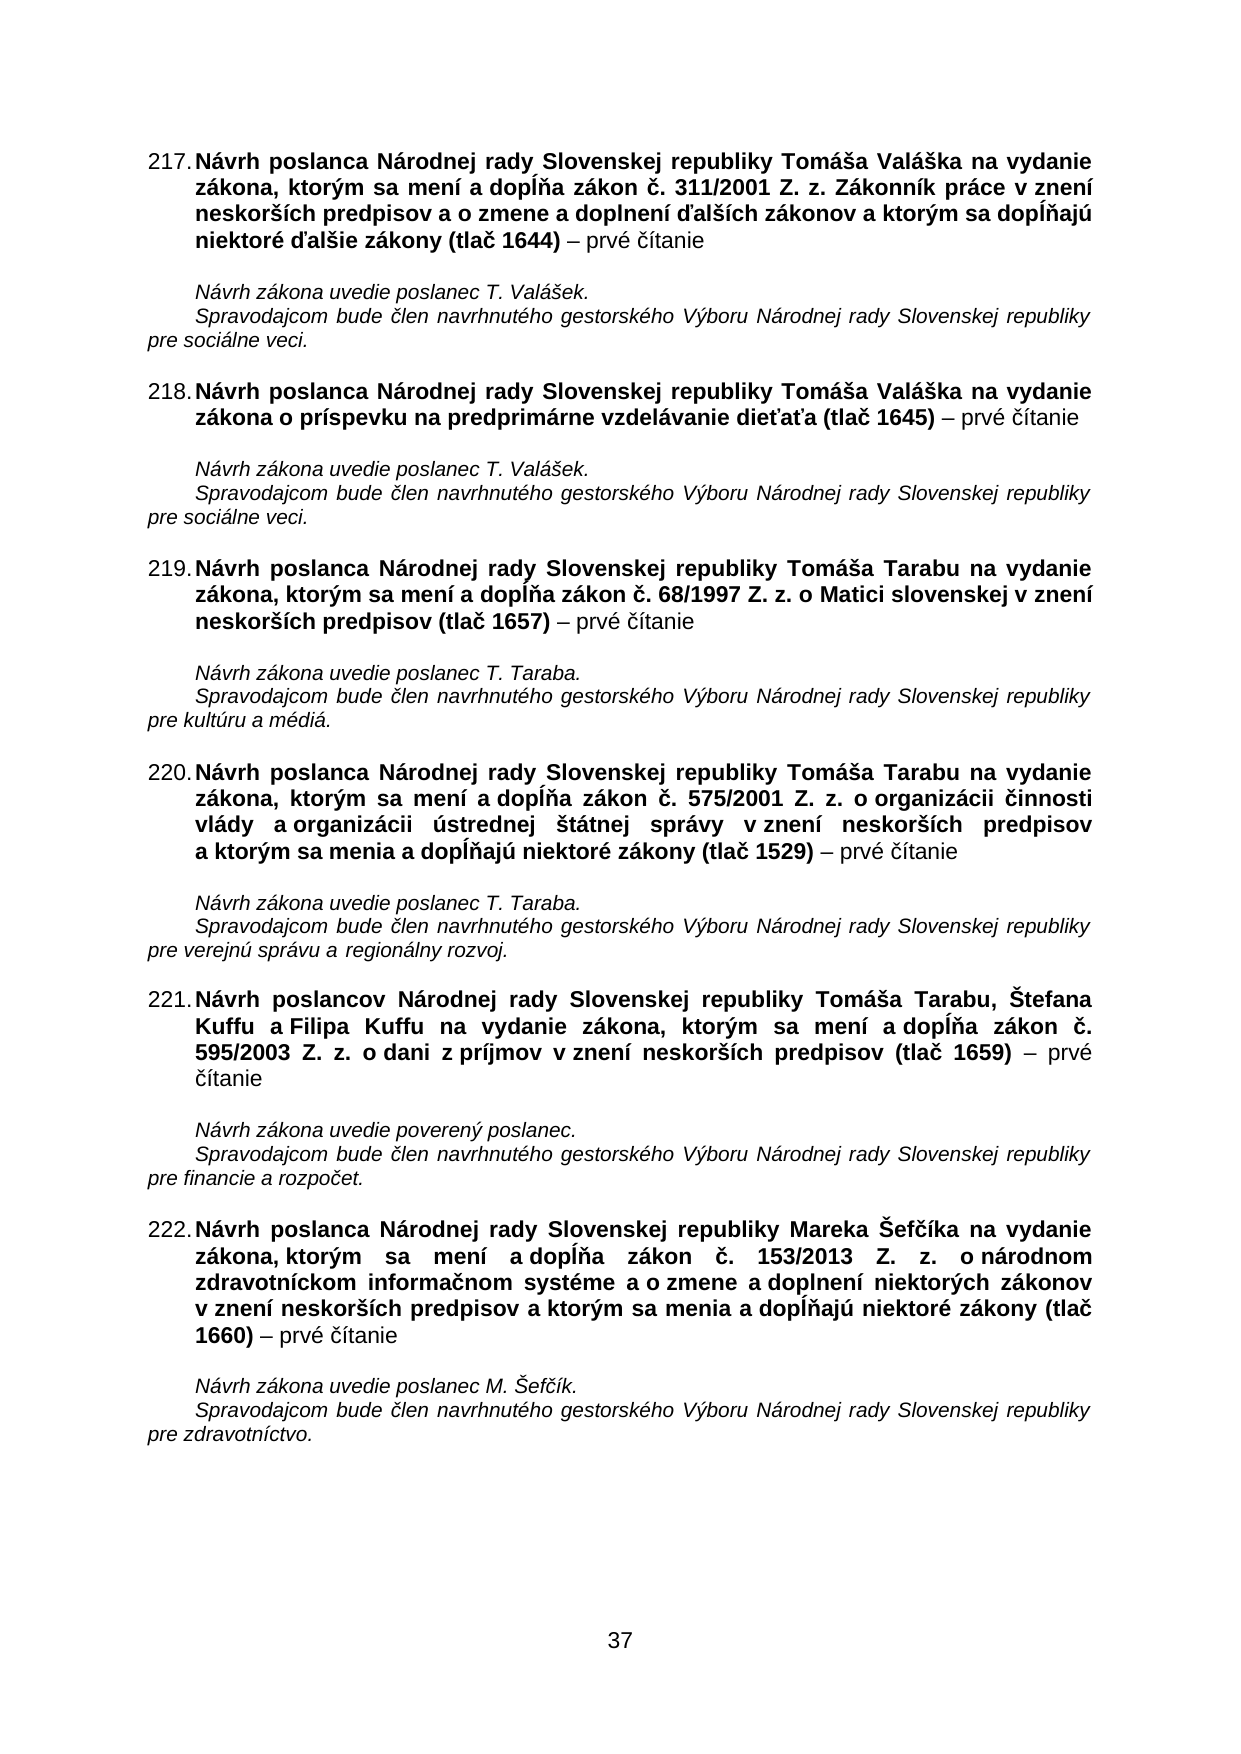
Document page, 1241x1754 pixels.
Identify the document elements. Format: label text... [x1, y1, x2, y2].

text Spravodajcom bude člen navrhnutého gestorského Výboru Národnej rady Slovenskej republiky pre financie a rozpočet. [148, 1142, 1092, 1190]
list Návrh poslanca Národnej rady Slovenskej republiky Tomáša Valáška na vydanie zákona o príspevku na predprimárne vzdelávanie dieťaťa (tlač 1645) – prvé čítanie [148, 378, 1092, 430]
list Návrh poslanca Národnej rady Slovenskej republiky Tomáša Tarabu na vydanie zákona, ktorým sa mení a dopĺňa zákon č. 68/1997 Z. z. o Matici slovenskej v znení neskorších predpisov (tlač 1657) – prvé čítanie [148, 555, 1092, 634]
list Návrh poslanca Národnej rady Slovenskej republiky Mareka Šefčíka na vydanie zákona, ktorým sa mení a dopĺňa zákon č. 153/2013 Z. z. o národnom zdravotníckom informačnom systéme a o zmene a doplnení niektorých zákonov v znení neskorších predpisov a ktorým sa menia a dopĺňajú niektoré zákony (tlač 1660) – prvé čítanie [148, 1216, 1092, 1348]
text Návrh zákona uvedie poslanec T. Taraba. [148, 660, 1092, 684]
text Spravodajcom bude člen navrhnutého gestorského Výboru Národnej rady Slovenskej republiky pre sociálne veci. [148, 481, 1092, 529]
text Spravodajcom bude člen navrhnutého gestorského Výboru Národnej rady Slovenskej republiky pre kultúru a médiá. [148, 684, 1092, 732]
list Návrh poslancov Národnej rady Slovenskej republiky Tomáša Tarabu, Štefana Kuffu a Filipa Kuffu na vydanie zákona, ktorým sa mení a dopĺňa zákon č. 595/2003 Z. z. o dani z príjmov v znení neskorších predpisov (tlač 1659) – prvé čítanie [148, 986, 1092, 1092]
text Spravodajcom bude člen navrhnutého gestorského Výboru Národnej rady Slovenskej republiky pre sociálne veci. [148, 303, 1092, 351]
text Návrh zákona uvedie poslanec T. Taraba. [148, 890, 1092, 914]
text Návrh zákona uvedie poslanec M. Šefčík. [148, 1374, 1092, 1398]
text Spravodajcom bude člen navrhnutého gestorského Výboru Národnej rady Slovenskej republiky pre zdravotníctvo. [148, 1398, 1092, 1446]
text Návrh zákona uvedie poslanec T. Valášek. [148, 279, 1092, 303]
list Návrh poslanca Národnej rady Slovenskej republiky Tomáša Valáška na vydanie zákona, ktorým sa mení a dopĺňa zákon č. 311/2001 Z. z. Zákonník práce v znení neskorších predpisov a o zmene a doplnení ďalších zákonov a ktorým sa dopĺňajú niektoré ďalšie zákony (tlač 1644) – prvé čítanie [148, 148, 1092, 253]
text Návrh zákona uvedie poverený poslanec. [148, 1118, 1092, 1142]
text Spravodajcom bude člen navrhnutého gestorského Výboru Národnej rady Slovenskej republiky pre verejnú správu a regionálny rozvoj. [148, 914, 1092, 962]
text Návrh zákona uvedie poslanec T. Valášek. [148, 457, 1092, 481]
list Návrh poslanca Národnej rady Slovenskej republiky Tomáša Tarabu na vydanie zákona, ktorým sa mení a dopĺňa zákon č. 575/2001 Z. z. o organizácii činnosti vlády a organizácii ústrednej štátnej správy v znení neskorších predpisov a ktorým sa menia a dopĺňajú niektoré zákony (tlač 1529) – prvé čítanie [148, 759, 1092, 864]
